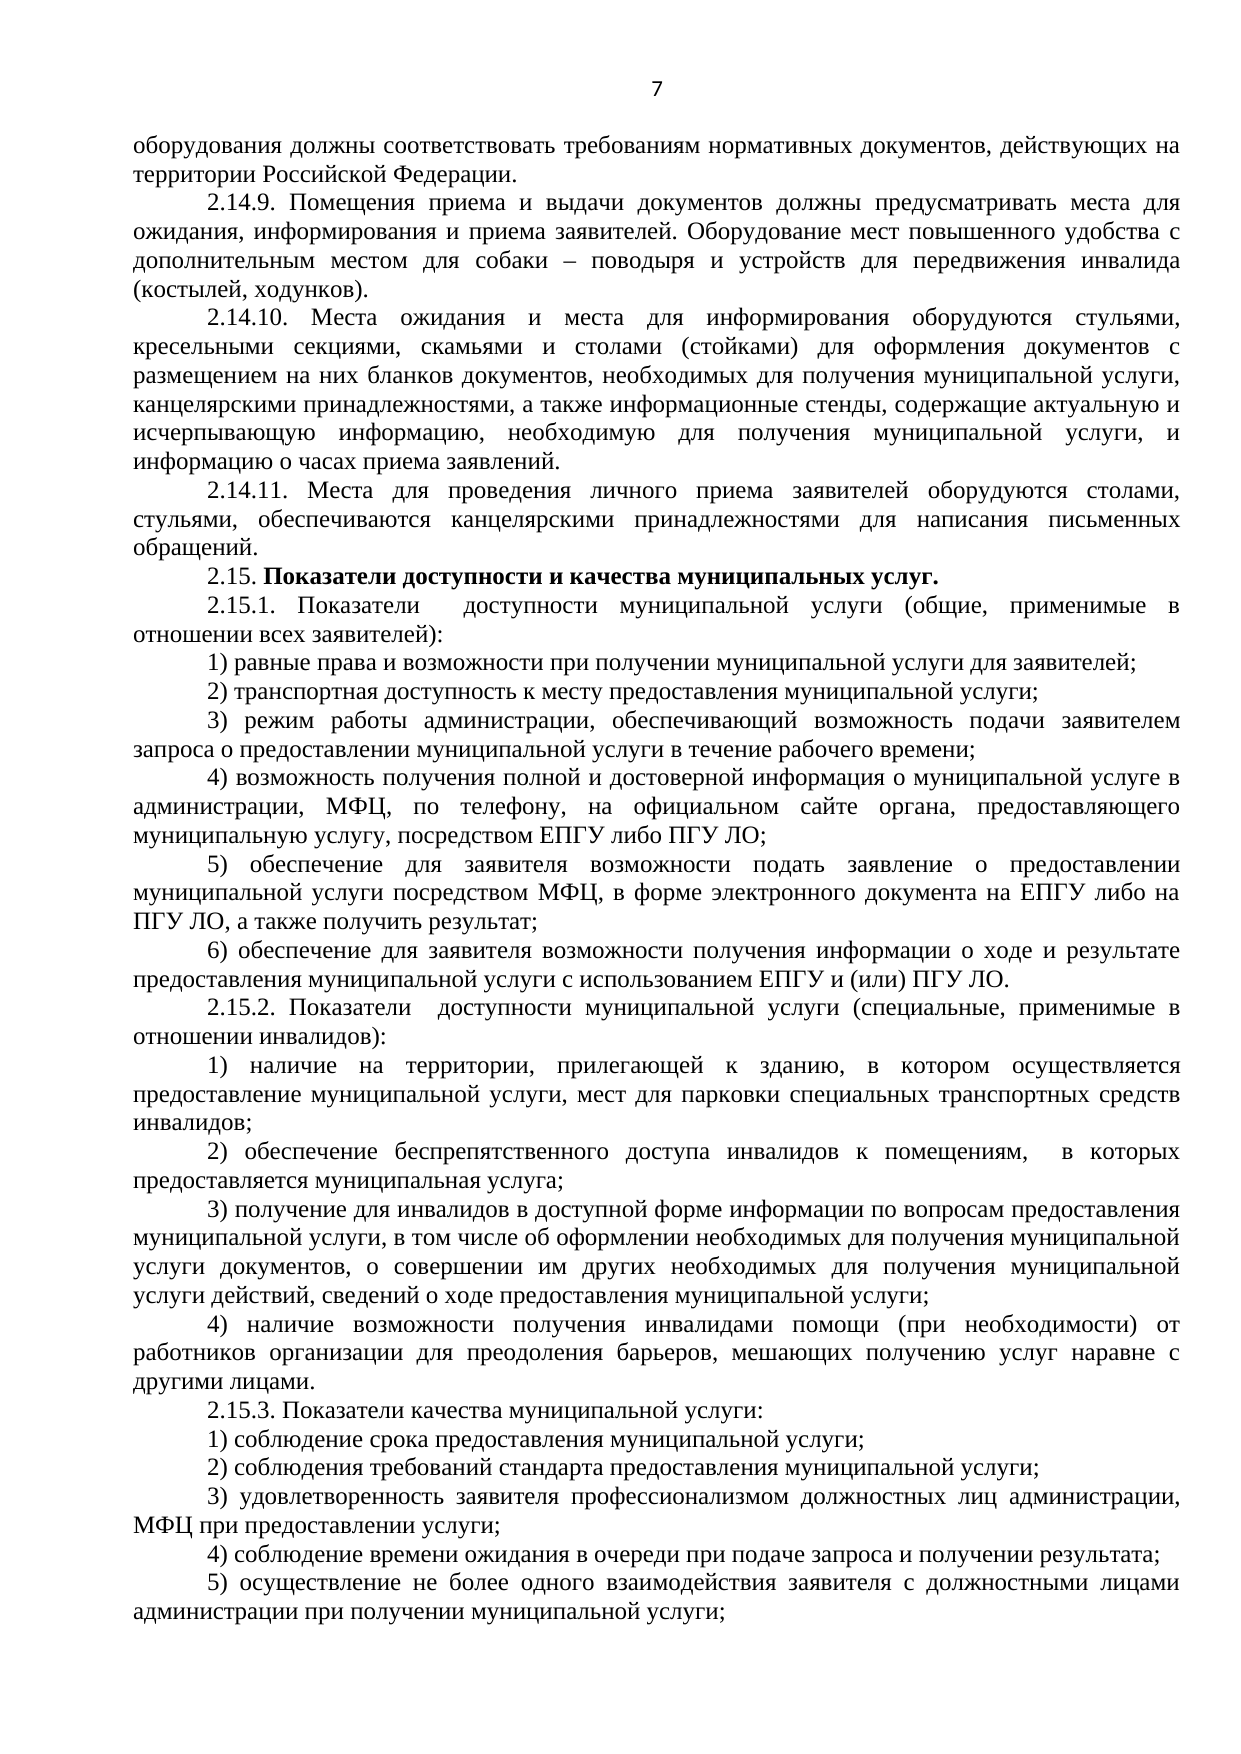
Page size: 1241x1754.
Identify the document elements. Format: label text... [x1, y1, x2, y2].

text 4) соблюдение времени ожидания в очереди при подаче запроса и получении результата; [133, 1539, 1181, 1567]
text 6) обеспечение для заявителя возможности получения информации о ходе и результате предоставления муниципальной услуги с использованием ЕПГУ и (или) ПГУ ЛО. [133, 935, 1181, 992]
text 2.15.1. Показатели доступности муниципальной услуги (общие, применимые в отношении всех заявителей): [133, 590, 1181, 647]
text 2.14.9. Помещения приема и выдачи документов должны предусматривать места для ожидания, информирования и приема заявителей. Оборудование мест повышенного удобства с дополнительным местом для собаки – поводыря и устройств для передвижения инвалида (костылей, ходунков). [133, 187, 1181, 302]
text 4) наличие возможности получения инвалидами помощи (при необходимости) от работников организации для преодоления барьеров, мешающих получению услуг наравне с другими лицами. [133, 1309, 1181, 1395]
text 4) возможность получения полной и достоверной информация о муниципальной услуге в администрации, МФЦ, по телефону, на официальном сайте органа, предоставляющего муниципальную услугу, посредством ЕПГУ либо ПГУ ЛО; [133, 762, 1181, 849]
text 3) удовлетворенность заявителя профессионализмом должностных лиц администрации, МФЦ при предоставлении услуги; [133, 1481, 1181, 1539]
text 2.15. Показатели доступности и качества муниципальных услуг. [133, 561, 1181, 590]
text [133, 130, 1181, 187]
text 1) соблюдение срока предоставления муниципальной услуги; [133, 1424, 1181, 1452]
text 1) равные права и возможности при получении муниципальной услуги для заявителей; [133, 647, 1181, 676]
text 1) наличие на территории, прилегающей к зданию, в котором осуществляется предоставление муниципальной услуги, мест для парковки специальных транспортных средств инвалидов; [133, 1050, 1181, 1136]
text 3) режим работы администрации, обеспечивающий возможность подачи заявителем запроса о предоставлении муниципальной услуги в течение рабочего времени; [133, 705, 1181, 762]
text 2) обеспечение беспрепятственного доступа инвалидов к помещениям, в которых предоставляется муниципальная услуга; [133, 1136, 1181, 1194]
text 2.15.2. Показатели доступности муниципальной услуги (специальные, применимые в отношении инвалидов): [133, 992, 1181, 1050]
text 2.14.10. Места ожидания и места для информирования оборудуются стульями, кресельными секциями, скамьями и столами (стойками) для оформления документов с размещением на них бланков документов, необходимых для получения муниципальной услуги, канцелярскими принадлежностями, а также информационные стенды, содержащие актуальную и исчерпывающую информацию, необходимую для получения муниципальной услуги, и информацию о часах приема заявлений. [133, 302, 1181, 475]
text 5) осуществление не более одного взаимодействия заявителя с должностными лицами администрации при получении муниципальной услуги; [133, 1567, 1181, 1625]
text 2) соблюдения требований стандарта предоставления муниципальной услуги; [133, 1452, 1181, 1481]
text 2.14.11. Места для проведения личного приема заявителей оборудуются столами, стульями, обеспечиваются канцелярскими принадлежностями для написания письменных обращений. [133, 475, 1181, 561]
text 2.15.3. Показатели качества муниципальной услуги: [133, 1395, 1181, 1424]
text 5) обеспечение для заявителя возможности подать заявление о предоставлении муниципальной услуги посредством МФЦ, в форме электронного документа на ЕПГУ либо на ПГУ ЛО, а также получить результат; [133, 849, 1181, 935]
text 3) получение для инвалидов в доступной форме информации по вопросам предоставления муниципальной услуги, в том числе об оформлении необходимых для получения муниципальной услуги документов, о совершении им других необходимых для получения муниципальной услуги действий, сведений о ходе предоставления муниципальной услуги; [133, 1194, 1181, 1309]
text 2) транспортная доступность к месту предоставления муниципальной услуги; [133, 676, 1181, 705]
